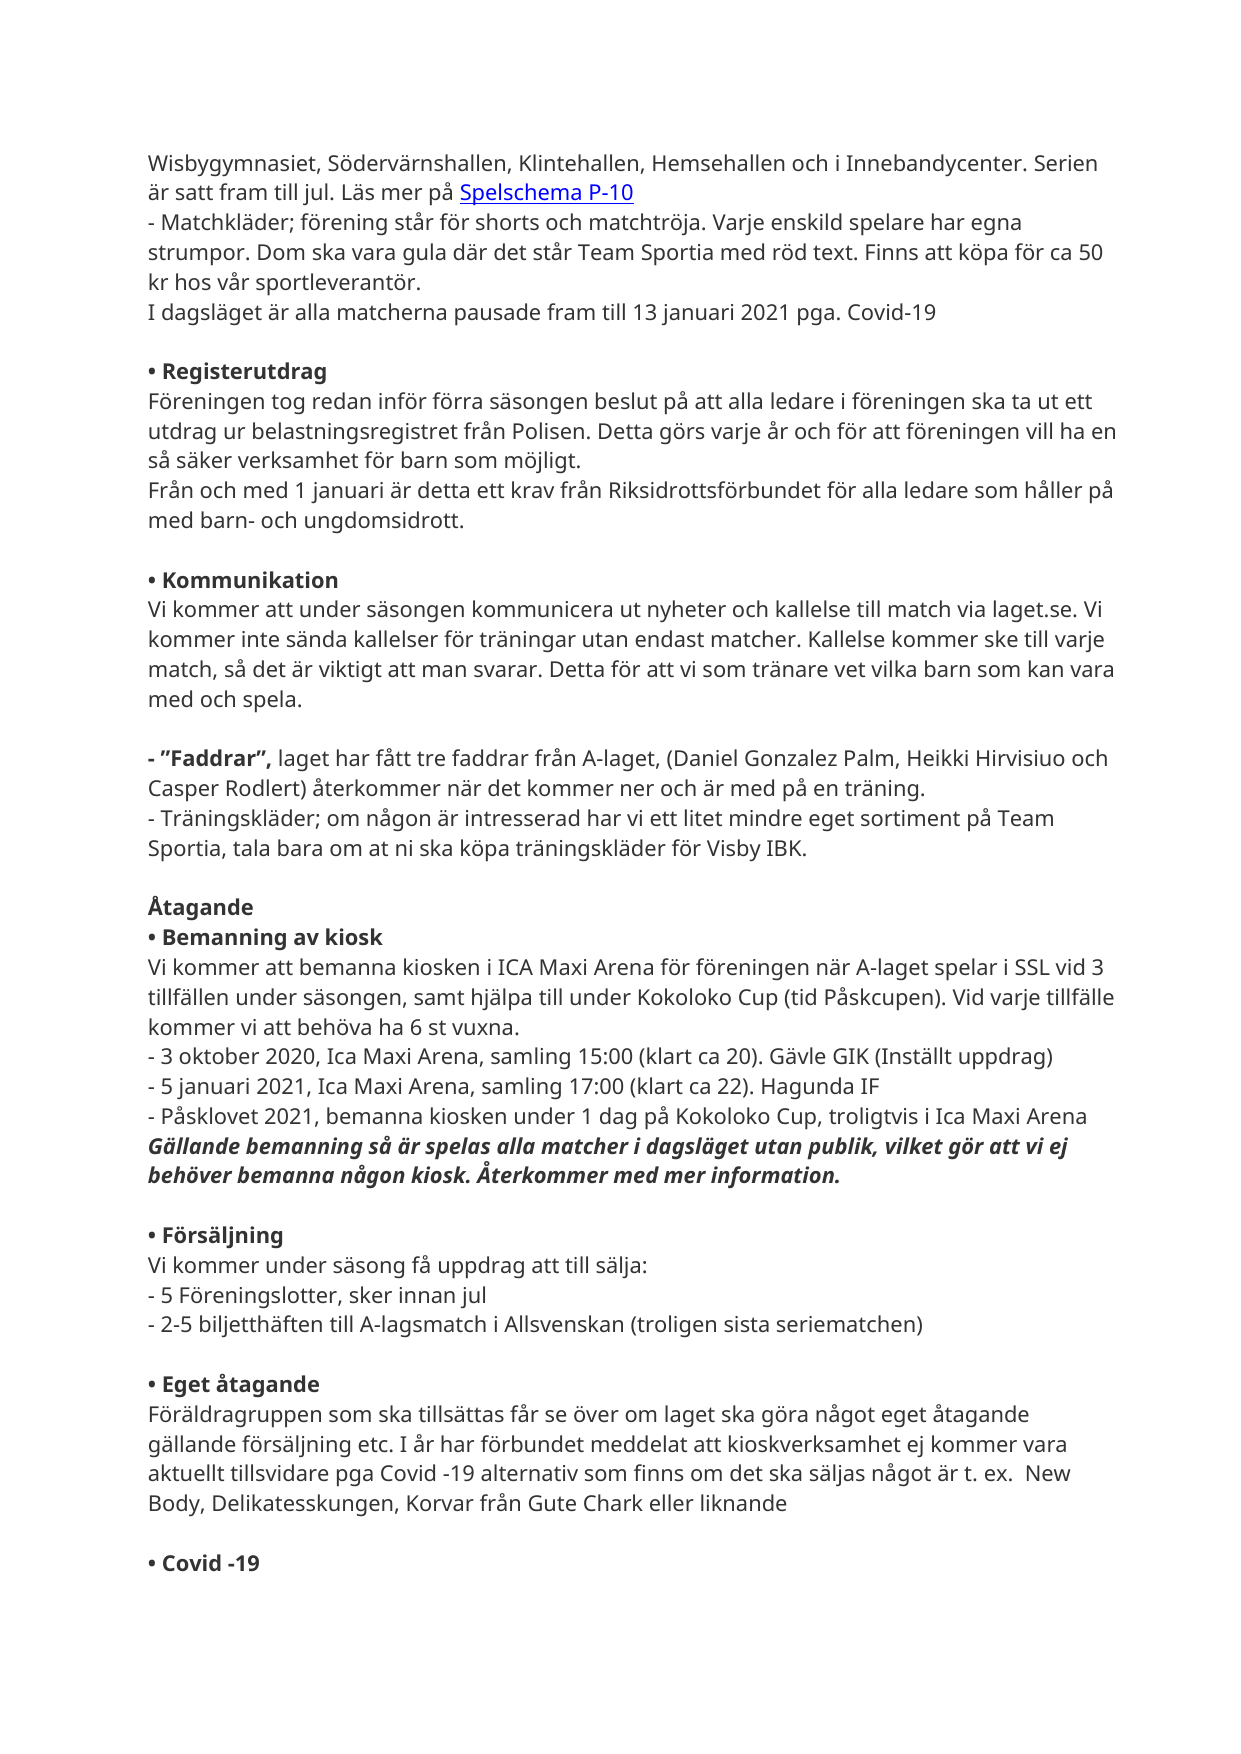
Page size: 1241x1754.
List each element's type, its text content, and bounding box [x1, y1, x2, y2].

text • Kommunikation Vi kommer att under säsongen kommunicera ut nyheter och kallelse till match via laget.se. Vi kommer inte sända kallelser för träningar utan endast matcher. Kallelse kommer ske till varje match, så det är viktigt att man svarar. Detta för att vi som tränare vet vilka barn som kan vara med och spela. [148, 565, 1122, 714]
text • Registerutdrag Föreningen tog redan inför förra säsongen beslut på att alla ledare i föreningen ska ta ut ett utdrag ur belastningsregistret från Polisen. Detta görs varje år och för att föreningen vill ha en så säker verksamhet för barn som möjligt. [148, 356, 1122, 475]
text Från och med 1 januari är detta ett krav från Riksidrottsförbundet för alla ledare som håller på med barn- och ungdomsidrott. [465, 475, 1122, 535]
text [148, 148, 1122, 326]
text Åtagande • Bemanning av kiosk Vi kommer att bemanna kiosken i ICA Maxi Arena för föreningen när A-laget spelar i SSL vid 3 tillfällen under säsongen, samt hjälpa till under Kokoloko Cup (tid Påskcupen). Vid varje tillfälle kommer vi att behöva ha 6 st vuxna. - 3 oktober 2020, Ica Maxi Arena, samling 15:00 (klart ca 20). Gävle GIK (Inställt uppdrag) [148, 892, 1122, 1071]
text - ”Faddrar”, laget har fått tre faddrar från A-laget, (Daniel Gonzalez Palm, Heikki Hirvisiuo och Casper Rodlert) återkommer när det kommer ner och är med på en träning. - Träningskläder; om någon är intresserad har vi ett litet mindre eget sortiment på Team Sportia, tala bara om at ni ska köpa träningskläder för Visby IBK. [148, 743, 1122, 863]
text • Eget åtagande Föräldragruppen som ska tillsättas får se över om laget ska göra något eget åtagande gällande försäljning etc. I år har förbundet meddelat att kioskverksamhet ej kommer vara aktuellt tillsvidare pga Covid -19 alternativ som finns om det ska säljas något är t. ex. New Body, Delikatesskungen, Korvar från Gute Chark eller liknande [148, 1369, 1122, 1518]
text - 5 januari 2021, Ica Maxi Arena, samling 17:00 (klart ca 22). Hagunda IF - Påsklovet 2021, bemanna kiosken under 1 dag på Kokoloko Cup, troligtvis i Ica Maxi Arena Gällande bemanning så är spelas alla matcher i dagsläget utan publik, vilket gör att vi ej behöver bemanna någon kiosk. Återkommer med mer information. • Försäljning Vi kommer under säsong få uppdrag att till sälja: - 5 Föreningslotter, sker innan jul - 2-5 biljetthäften till A-lagsmatch i Allsvenskan (troligen sista seriematchen) [148, 1071, 1122, 1339]
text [148, 1518, 1122, 1578]
